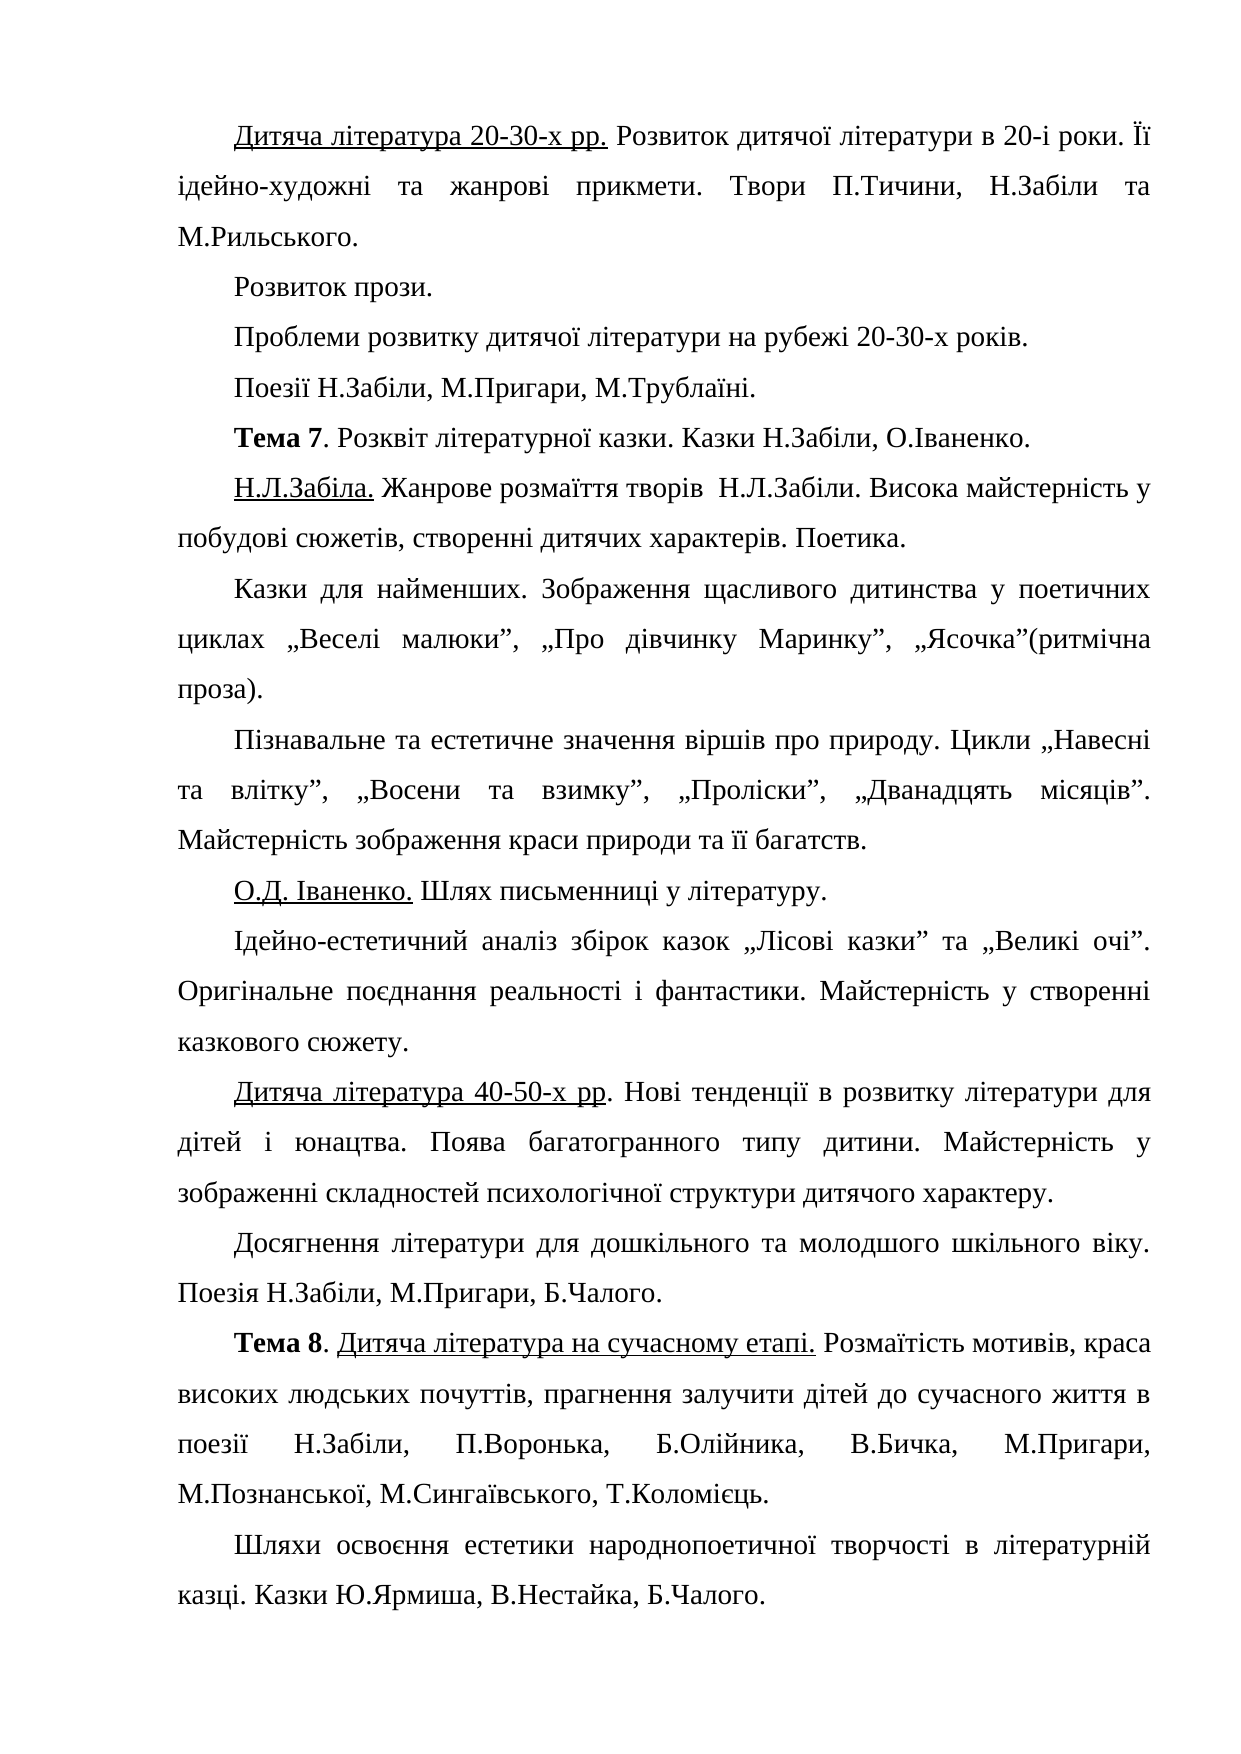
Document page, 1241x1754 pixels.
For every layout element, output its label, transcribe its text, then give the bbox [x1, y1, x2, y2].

text Тема 8. Дитяча література на сучасному етапі. Розмаїтість мотивів, краса високих людських почуттів, прагнення залучити дітей до сучасного життя в поезії Н.Забіли, П.Воронька, Б.Олійника, В.Бичка, М.Пригари, М.Познанської, М.Сингаївського, Т.Коломієць. [177, 1326, 1152, 1510]
text Поезії Н.Забіли, М.Пригари, М.Трублаїні. [177, 370, 1152, 403]
text Дитяча література 40-50-х рр. Нові тенденції в розвитку літератури для дітей і юнацтва. Поява багатогранного типу дитини. Майстерність у зображенні складностей психологічної структури дитячого характеру. [177, 1074, 1152, 1208]
text О.Д. Іваненко. Шлях письменниці у літературу. [177, 873, 1152, 906]
text Пізнавальне та естетичне значення віршів про природу. Цикли „Навесні та влітку”, „Восени та взимку”, „Проліски”, „Дванадцять місяців”. Майстерність зображення краси природи та її багатств. [177, 722, 1152, 856]
text Тема 7. Розквіт літературної казки. Казки Н.Забіли, О.Іваненко. [177, 420, 1152, 453]
text Ідейно-естетичний аналіз збірок казок „Лісові казки” та „Великі очі”. Оригінальне поєднання реальності і фантастики. Майстерність у створенні казкового сюжету. [177, 923, 1152, 1057]
text Дитяча література 20-30-х рр. Розвиток дитячої літератури в 20-і роки. Її ідейно-художні та жанрові прикмети. Твори П.Тичини, Н.Забіли та М.Рильського. [177, 118, 1152, 252]
text Н.Л.Забіла. Жанрове розмаїття творів Н.Л.Забіли. Висока майстерність у побудові сюжетів, створенні дитячих характерів. Поетика. [177, 470, 1152, 554]
text Шляхи освоєння естетики народнопоетичної творчості в літературній казці. Казки Ю.Ярмиша, В.Нестайка, Б.Чалого. [177, 1527, 1152, 1611]
text Проблеми розвитку дитячої літератури на рубежі 20-30-х років. [177, 319, 1152, 353]
text Розвиток прози. [177, 269, 1152, 303]
text Казки для найменших. Зображення щасливого дитинства у поетичних циклах „Веселі малюки”, „Про дівчинку Маринку”, „Ясочка”(ритмічна проза). [177, 571, 1152, 705]
text Досягнення літератури для дошкільного та молодшого шкільного віку. Поезія Н.Забіли, М.Пригари, Б.Чалого. [177, 1225, 1152, 1309]
